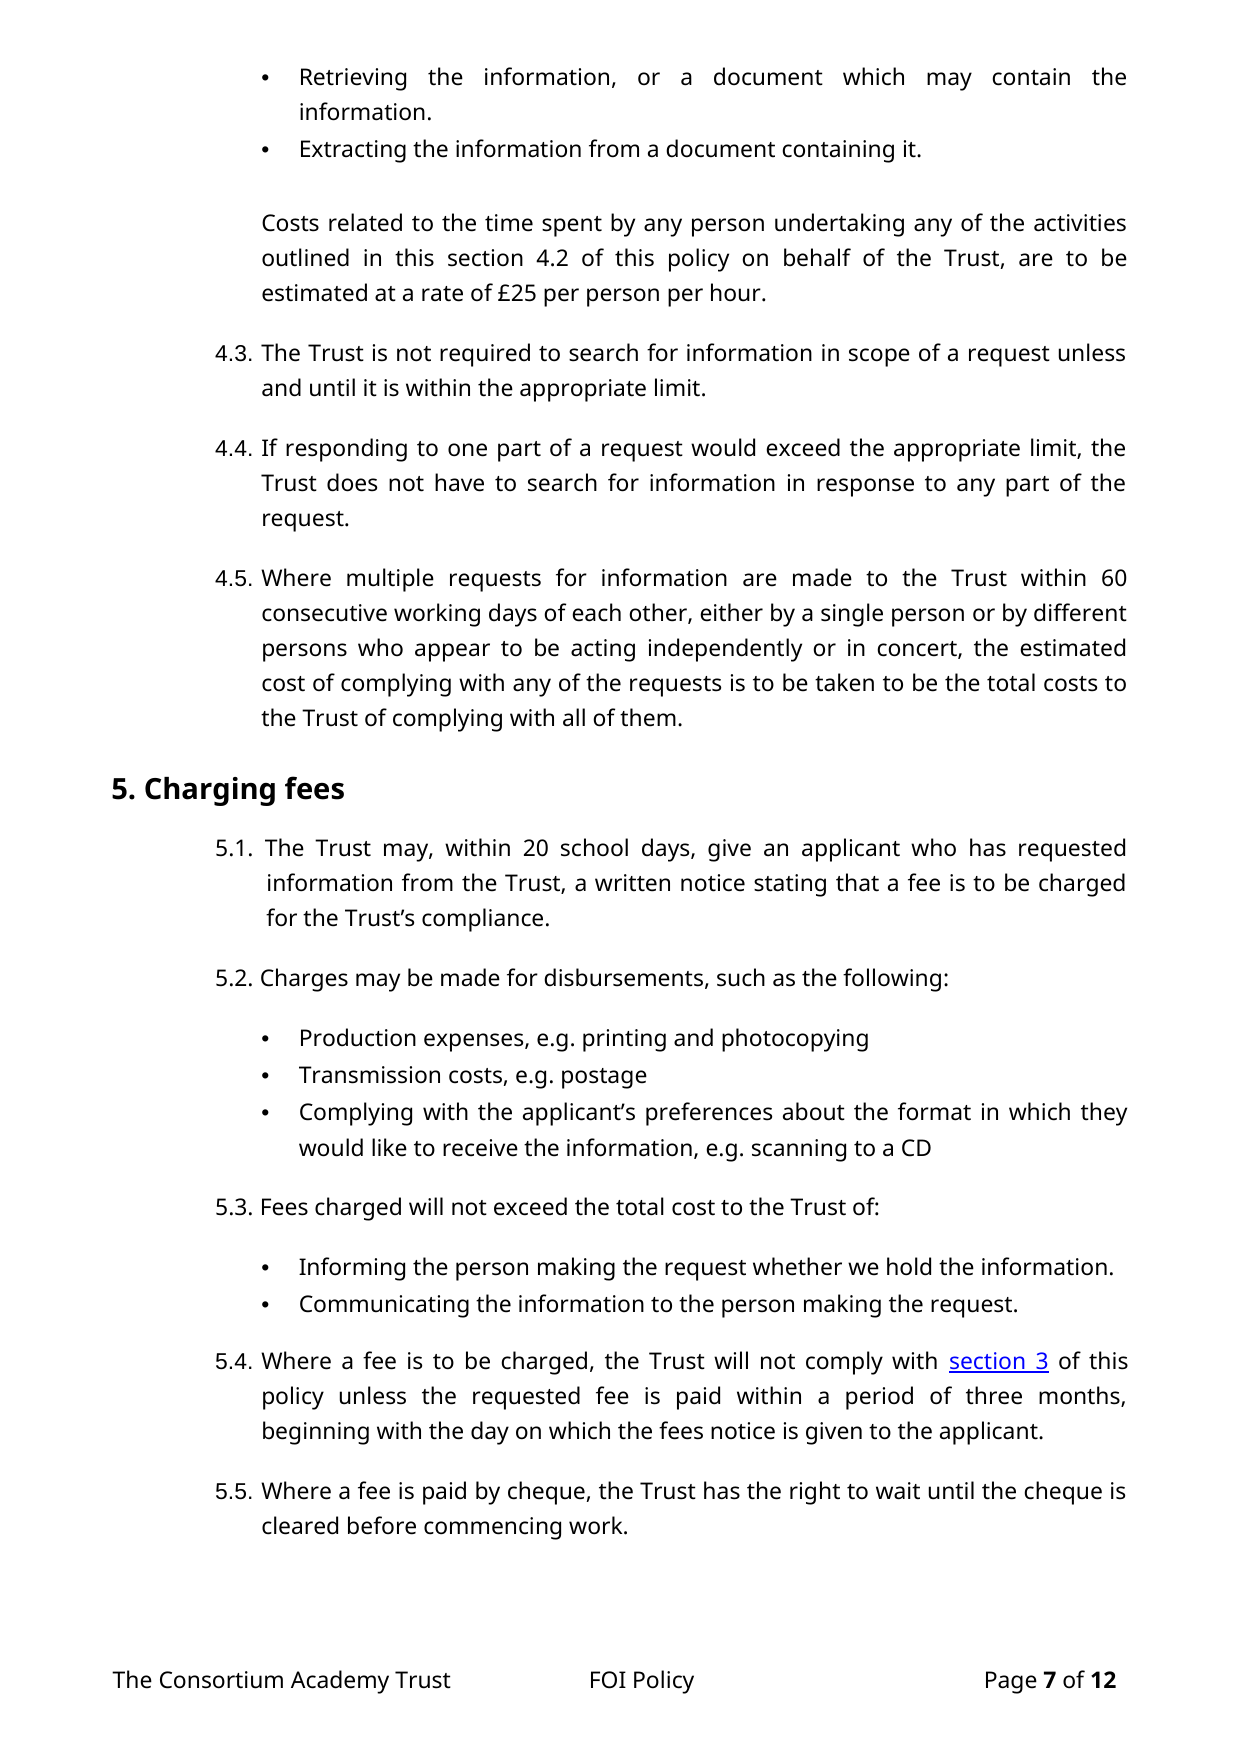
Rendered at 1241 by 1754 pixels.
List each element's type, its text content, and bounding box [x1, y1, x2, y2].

list Complying with the applicant’s preferences about the format in which they would like to receive the information, e.g. scanning to a CD [261, 1096, 1128, 1163]
text Costs related to the time spent by any person undertaking any of the activities outlined in this section 4.2 of this policy on behalf of the Trust, are to be estimated at a rate of £25 per person per hour. [261, 207, 1128, 308]
list Where a fee is to be charged, the Trust will not comply with section 3 of this policy unless the requested fee is paid within a period of three months, beginning with the day on which the fees notice is given to the applicant. [215, 1345, 1128, 1446]
list Informing the person making the request whether we hold the information. [261, 1251, 1128, 1282]
list The Trust is not required to search for information in scope of a request unless and until it is within the appropriate limit. [215, 337, 1128, 403]
text 5.2. Charges may be made for disbursements, such as the following: [215, 962, 1128, 993]
text 5.3. Fees charged will not exceed the total cost to the Trust of: [215, 1191, 1128, 1222]
list Production expenses, e.g. printing and photocopying [261, 1022, 1128, 1053]
list Transmission costs, e.g. postage [261, 1059, 1128, 1090]
subtitle 5. Charging fees [111, 768, 1128, 808]
list Where multiple requests for information are made to the Trust within 60 consecutive working days of each other, either by a single person or by different persons who appear to be acting independently or in concert, the estimated cost of complying with any of the requests is to be taken to be the total costs to the Trust of complying with all of them. [215, 562, 1128, 733]
text 5.1. The Trust may, within 20 school days, give an applicant who has requested information from the Trust, a written notice stating that a fee is to be charged for the Trust’s compliance. [215, 832, 1128, 933]
list Extracting the information from a document containing it. [261, 133, 1128, 165]
list Where a fee is paid by cheque, the Trust has the right to wait until the cheque is cleared before commencing work. [215, 1475, 1128, 1541]
list If responding to one part of a request would exceed the appropriate limit, the Trust does not have to search for information in response to any part of the request. [215, 432, 1128, 533]
list Retrieving the information, or a document which may contain the information. [261, 61, 1128, 127]
list Communicating the information to the person making the request. [261, 1288, 1128, 1320]
